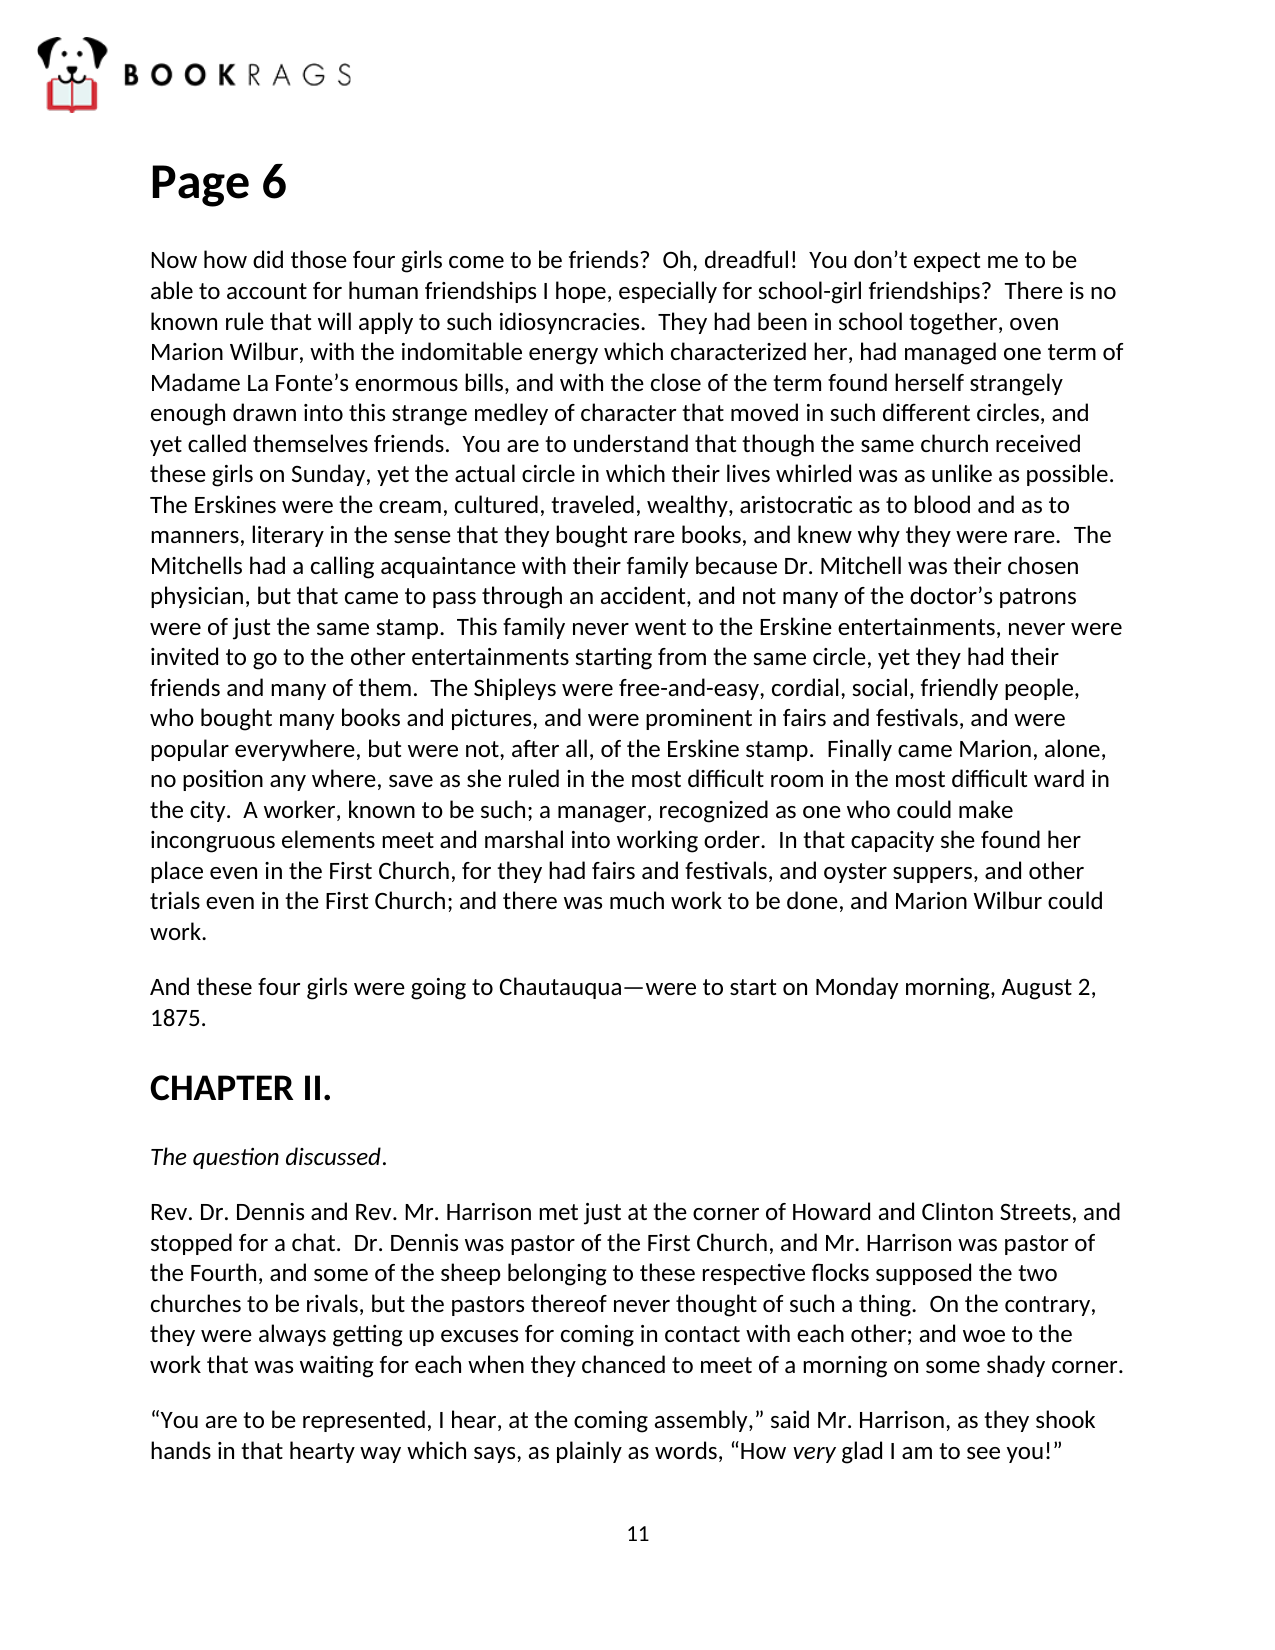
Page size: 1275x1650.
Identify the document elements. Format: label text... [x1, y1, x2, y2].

text Page 6 [150, 150, 1125, 211]
text CHAPTER II. [150, 1064, 1125, 1109]
text Rev. Dr. Dennis and Rev. Mr. Harrison met just at the corner of Howard and Clinton Streets, and stopped for a chat. Dr. Dennis was pastor of the First Church, and Mr. Harrison was pastor of the Fourth, and some of the sheep belonging to these respective flocks supposed the two churches to be rivals, but the pastors thereof never thought of such a thing. On the contrary, they were always getting up excuses for coming in contact with each other; and woe to the work that was waiting for each when they chanced to meet of a morning on some shady corner. [150, 1196, 1125, 1379]
text And these four girls were going to Chautauqua—­were to start on Monday morning, August 2, 1875. [150, 972, 1125, 1033]
text Now how did those four girls come to be friends? Oh, dreadful! You don’t expect me to be able to account for human friendships I hope, especially for school-girl friendships? There is no known rule that will apply to such idiosyncracies. They had been in school together, oven Marion Wilbur, with the indomitable energy which characterized her, had managed one term of Madame La Fonte’s enormous bills, and with the close of the term found herself strangely enough drawn into this strange medley of character that moved in such different circles, and yet called themselves friends. You are to understand that though the same church received these girls on Sunday, yet the actual circle in which their lives whirled was as unlike as possible. The Erskines were the cream, cultured, traveled, wealthy, aristocratic as to blood and as to manners, literary in the sense that they bought rare books, and knew why they were rare. The Mitchells had a calling acquaintance with their family because Dr. Mitchell was their chosen physician, but that came to pass through an accident, and not many of the doctor’s patrons were of just the same stamp. This family never went to the Erskine entertainments, never were invited to go to the other entertainments starting from the same circle, yet they had their friends and many of them. The Shipleys were free-and-easy, cordial, social, friendly people, who bought many books and pictures, and were prominent in fairs and festivals, and were popular everywhere, but were not, after all, of the Erskine stamp. Finally came Marion, alone, no position any where, save as she ruled in the most difficult room in the most difficult ward in the city. A worker, known to be such; a manager, recognized as one who could make incongruous elements meet and marshal into working order. In that capacity she found her place even in the First Church, for they had fairs and festivals, and oyster suppers, and other trials even in the First Church; and there was much work to be done, and Marion Wilbur could work. [150, 244, 1125, 947]
text The question discussed. [150, 1141, 1125, 1171]
picture [37, 37, 351, 113]
text “You are to be represented, I hear, at the coming assembly,” said Mr. Harrison, as they shook hands in that hearty way which says, as plainly as words, “How very glad I am to see you!” [150, 1404, 1125, 1465]
